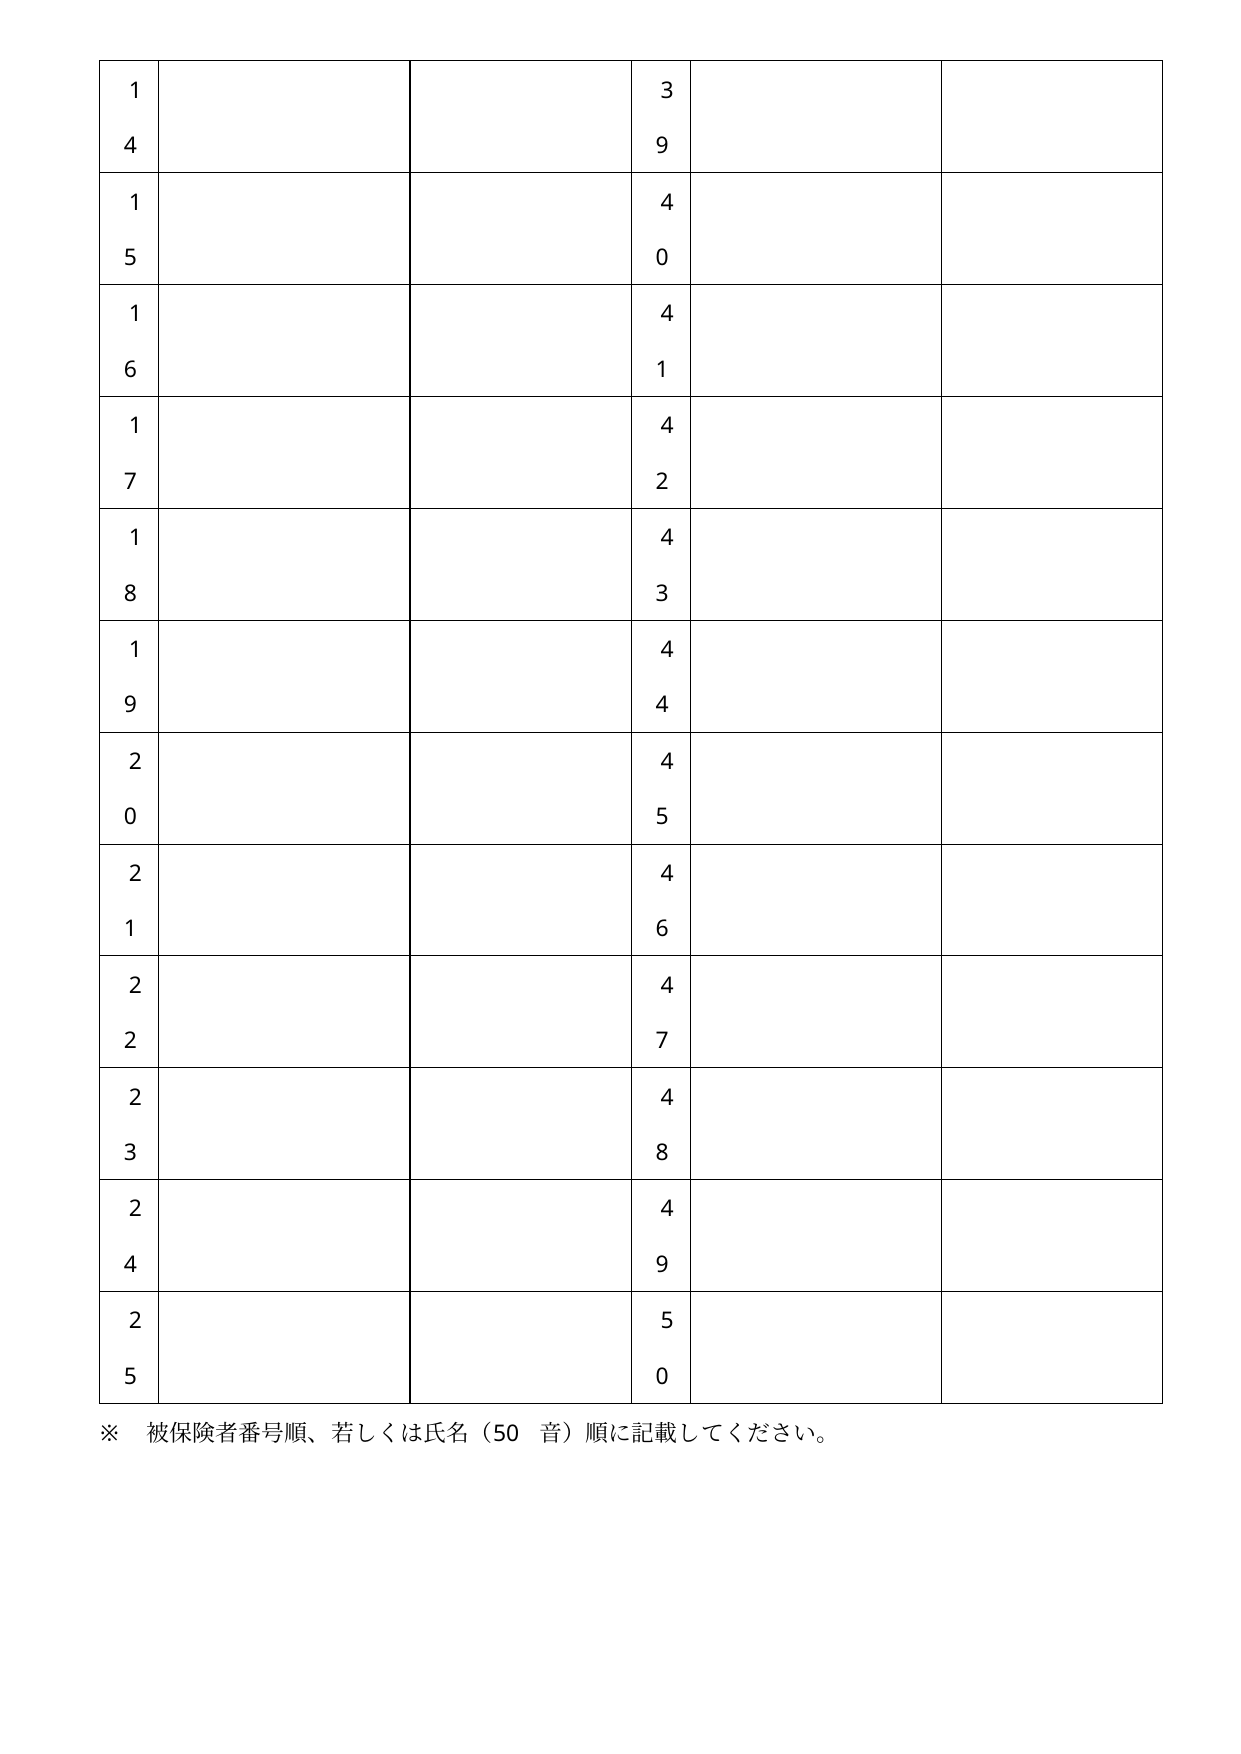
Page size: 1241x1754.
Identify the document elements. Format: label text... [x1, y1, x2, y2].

table_cell 23 [100, 1068, 158, 1179]
table_cell [942, 1068, 1162, 1179]
table_cell [691, 509, 941, 620]
table_cell [691, 621, 941, 732]
table_cell 46 [632, 845, 690, 955]
table_cell 39 [632, 61, 690, 172]
table_cell 45 [632, 733, 690, 843]
table_cell [411, 845, 631, 955]
table_cell 18 [100, 509, 158, 620]
table_cell 15 [100, 173, 158, 284]
table_cell [691, 285, 941, 396]
table_cell [691, 956, 941, 1067]
table_cell 42 [632, 397, 690, 508]
table_cell [159, 621, 409, 732]
table_cell [691, 173, 941, 284]
table_cell [691, 1068, 941, 1179]
table_cell 44 [632, 621, 690, 732]
table_cell 41 [632, 285, 690, 396]
table_cell [159, 509, 409, 620]
table_cell [691, 397, 941, 508]
table_cell [942, 509, 1162, 620]
table_cell [942, 61, 1162, 172]
table_cell [411, 509, 631, 620]
table_cell [411, 397, 631, 508]
table_cell 48 [632, 1068, 690, 1179]
table_cell [411, 173, 631, 284]
table_cell [942, 621, 1162, 732]
table_cell [411, 621, 631, 732]
table_cell [159, 956, 409, 1067]
table_cell [159, 733, 409, 843]
table_cell [942, 285, 1162, 396]
table_cell 24 [100, 1180, 158, 1291]
table_cell [942, 173, 1162, 284]
table_cell [691, 1292, 941, 1403]
table_cell [159, 173, 409, 284]
table_cell [942, 956, 1162, 1067]
table_cell 25 [100, 1292, 158, 1403]
table_cell [691, 733, 941, 843]
table_cell 43 [632, 509, 690, 620]
table_cell 16 [100, 285, 158, 396]
table_cell [942, 1180, 1162, 1291]
table_cell 47 [632, 956, 690, 1067]
table_cell 17 [100, 397, 158, 508]
table_cell [411, 1292, 631, 1403]
table_cell [411, 1180, 631, 1291]
table_cell [159, 61, 409, 172]
table_cell [159, 285, 409, 396]
table_cell [691, 845, 941, 955]
table_cell [411, 1068, 631, 1179]
table_cell [942, 845, 1162, 955]
list 被保険者番号順、若しくは氏名（50音）順に記載してください。 [100, 1404, 1140, 1459]
table_cell [159, 1292, 409, 1403]
table_cell 50 [632, 1292, 690, 1403]
table_cell 20 [100, 733, 158, 843]
table_cell 49 [632, 1180, 690, 1291]
table_cell 21 [100, 845, 158, 955]
table_cell [159, 1180, 409, 1291]
table_cell [691, 61, 941, 172]
table_cell 40 [632, 173, 690, 284]
table_cell [411, 733, 631, 843]
table_cell [942, 733, 1162, 843]
table_cell 22 [100, 956, 158, 1067]
table_cell 19 [100, 621, 158, 732]
table_cell [942, 397, 1162, 508]
table_cell [159, 845, 409, 955]
table_cell [159, 1068, 409, 1179]
table_cell [411, 956, 631, 1067]
table_cell [691, 1180, 941, 1291]
table_cell [411, 61, 631, 172]
table_cell [942, 1292, 1162, 1403]
table_cell 14 [100, 61, 158, 172]
table_cell [411, 285, 631, 396]
table_cell [159, 397, 409, 508]
